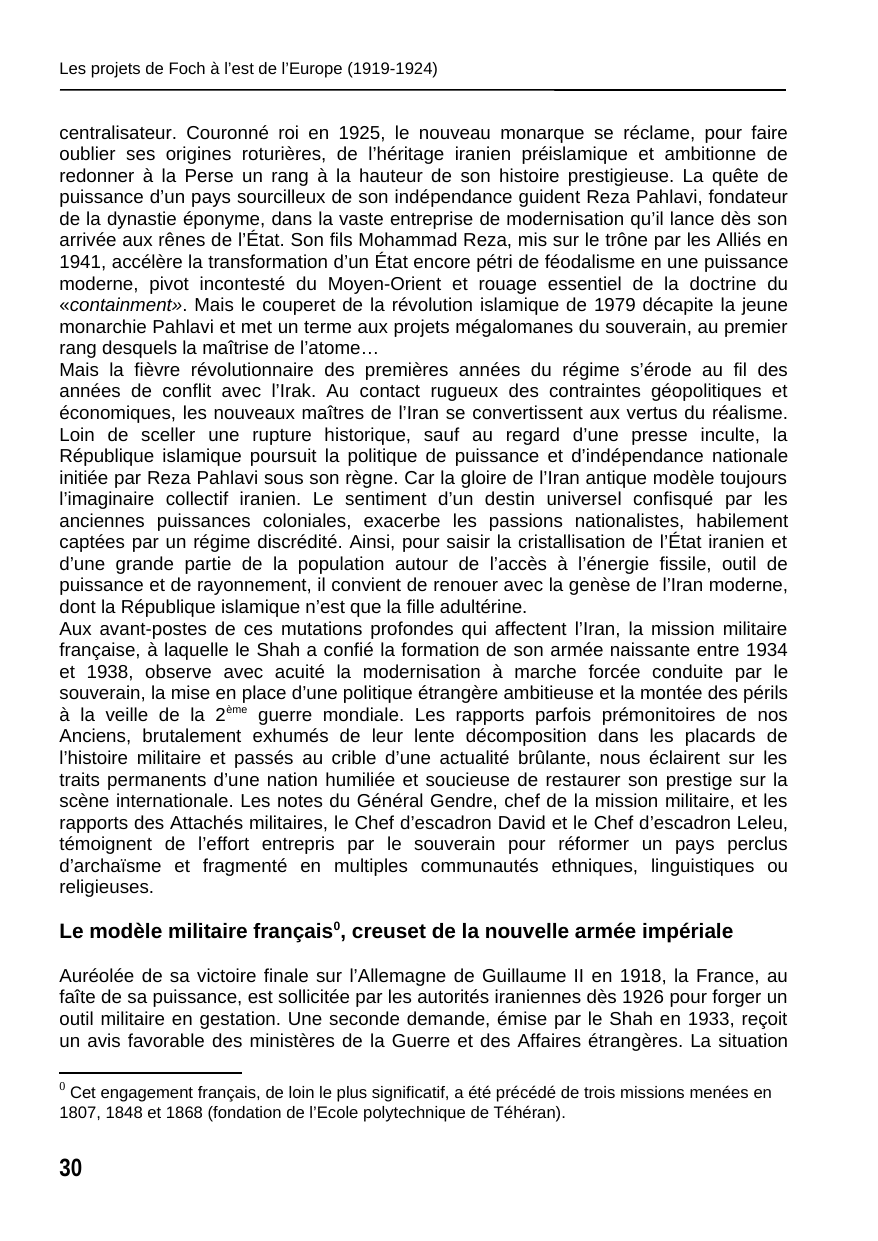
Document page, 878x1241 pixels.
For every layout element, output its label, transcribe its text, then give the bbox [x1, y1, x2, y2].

text Aux avant-postes de ces mutations profondes qui affectent l’Iran, la mission militaire française, à laquelle le Shah a confié la formation de son armée naissante entre 1934 et 1938, observe avec acuité la modernisation à marche forcée conduite par le souverain, la mise en place d’une politique étrangère ambitieuse et la montée des périls à la veille de la 2ème guerre mondiale. Les rapports parfois prémonitoires de nos Anciens, brutalement exhumés de leur lente décomposition dans les placards de l’histoire militaire et passés au crible d’une actualité brûlante, nous éclairent sur les traits permanents d’une nation humiliée et soucieuse de restaurer son prestige sur la scène internationale. Les notes du Général Gendre, chef de la mission militaire, et les rapports des Attachés militaires, le Chef d’escadron David et le Chef d’escadron Leleu, témoignent de l’effort entrepris par le souverain pour réformer un pays perclus d’archaïsme et fragmenté en multiples communautés ethniques, linguistiques ou religieuses. [59, 617, 788, 898]
text Le modèle militaire français, creuset de la nouvelle armée impériale [59, 919, 788, 943]
text Mais la fièvre révolutionnaire des premières années du régime s’érode au fil des années de conflit avec l’Irak. Au contact rugueux des contraintes géopolitiques et économiques, les nouveaux maîtres de l’Iran se convertissent aux vertus du réalisme. Loin de sceller une rupture historique, sauf au regard d’une presse inculte, la République islamique poursuit la politique de puissance et d’indépendance nationale initiée par Reza Pahlavi sous son règne. Car la gloire de l’Iran antique modèle toujours l’imaginaire collectif iranien. Le sentiment d’un destin universel confisqué par les anciennes puissances coloniales, exacerbe les passions nationalistes, habilement captées par un régime discrédité. Ainsi, pour saisir la cristallisation de l’État iranien et d’une grande partie de la population autour de l’accès à l’énergie fissile, outil de puissance et de rayonnement, il convient de renouer avec la genèse de l’Iran moderne, dont la République islamique n’est que la fille adultérine. [59, 359, 788, 617]
